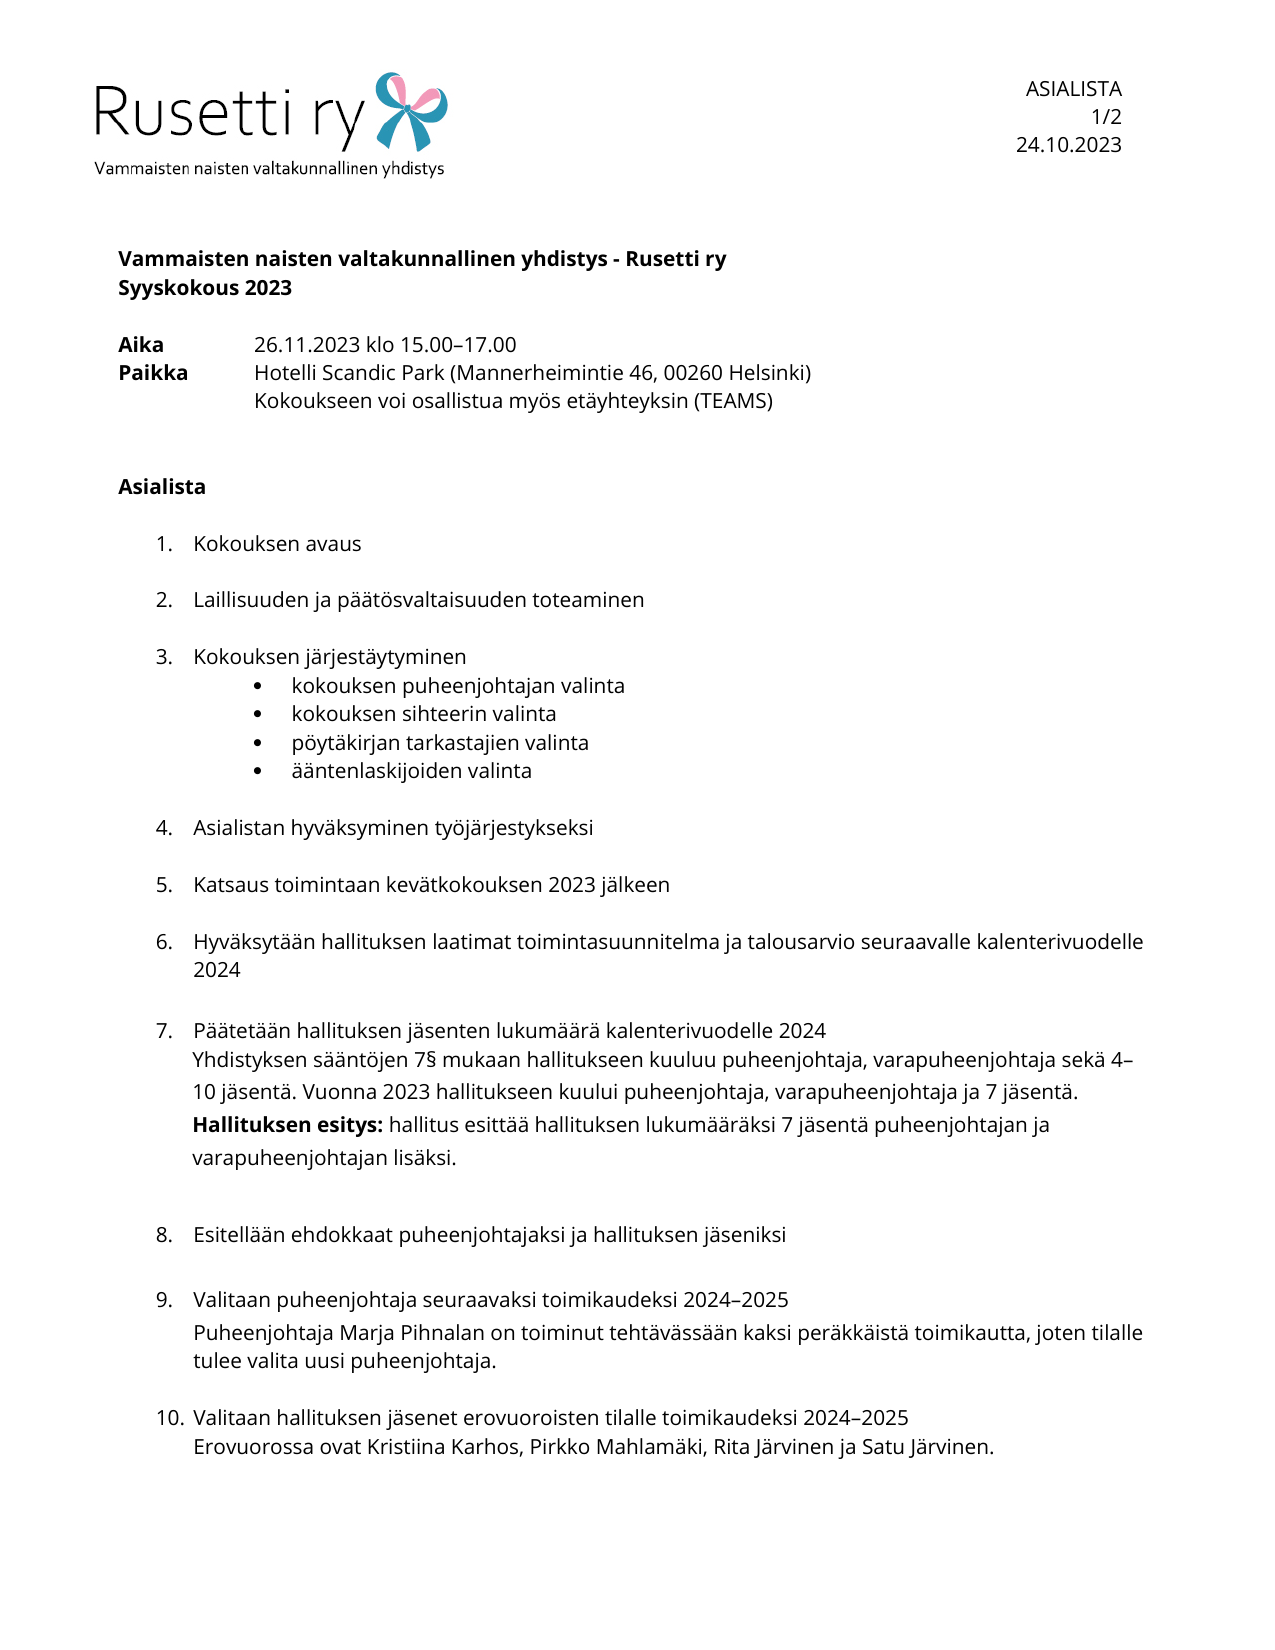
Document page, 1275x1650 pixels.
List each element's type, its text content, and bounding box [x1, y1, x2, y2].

text Yhdistyksen sääntöjen 7§ mukaan hallitukseen kuuluu puheenjohtaja, varapuheenjohtaja sekä 4–10 jäsentä. Vuonna 2023 hallitukseen kuului puheenjohtaja, varapuheenjohtaja ja 7 jäsentä. [192, 1045, 1157, 1106]
list kokouksen puheenjohtajan valinta [254, 671, 1157, 699]
picture [76, 53, 461, 191]
text Vammaisten naisten valtakunnallinen yhdistys - Rusetti ry [118, 244, 1157, 273]
text Asialista [118, 472, 1157, 500]
list kokouksen sihteerin valinta [254, 699, 1157, 728]
list Erovuorossa ovat Kristiina Karhos, Pirkko Mahlamäki, Rita Järvinen ja Satu Järvinen. [193, 1432, 1157, 1460]
list Kokouksen avaus [156, 529, 1157, 557]
list Laillisuuden ja päätösvaltaisuuden toteaminen [156, 586, 1157, 614]
list Päätetään hallituksen jäsenten lukumäärä kalenterivuodelle 2024 [156, 1016, 1157, 1045]
list Valitaan hallituksen jäsenet erovuoroisten tilalle toimikaudeksi 2024–2025 [156, 1403, 1157, 1432]
list Katsaus toimintaan kevätkokouksen 2023 jälkeen [156, 870, 1157, 898]
list ääntenlaskijoiden valinta [254, 756, 1157, 785]
list Puheenjohtaja Marja Pihnalan on toiminut tehtävässään kaksi peräkkäistä toimikautta, joten tilalle tulee valita uusi puheenjohtaja. [193, 1318, 1157, 1375]
list Valitaan puheenjohtaja seuraavaksi toimikaudeksi 2024–2025 [156, 1286, 1157, 1314]
text Kokoukseen voi osallistua myös etäyhteyksin (TEAMS) [118, 387, 1157, 415]
list Kokouksen järjestäytyminen [156, 642, 1157, 671]
text Hallituksen esitys: hallitus esittää hallituksen lukumääräksi 7 jäsentä puheenjohtajan ja varapuheenjohtajan lisäksi. [192, 1110, 1157, 1171]
text Aika 26.11.2023 klo 15.00–17.00 [118, 330, 1157, 358]
list pöytäkirjan tarkastajien valinta [254, 728, 1157, 756]
list Hyväksytään hallituksen laatimat toimintasuunnitelma ja talousarvio seuraavalle kalenterivuodelle 2024 [156, 927, 1157, 984]
list Esitellään ehdokkaat puheenjohtajaksi ja hallituksen jäseniksi [156, 1220, 1157, 1249]
text Paikka Hotelli Scandic Park (Mannerheimintie 46, 00260 Helsinki) [118, 358, 1157, 387]
text Syyskokous 2023 [118, 273, 1157, 301]
list Asialistan hyväksyminen työjärjestykseksi [156, 813, 1157, 842]
